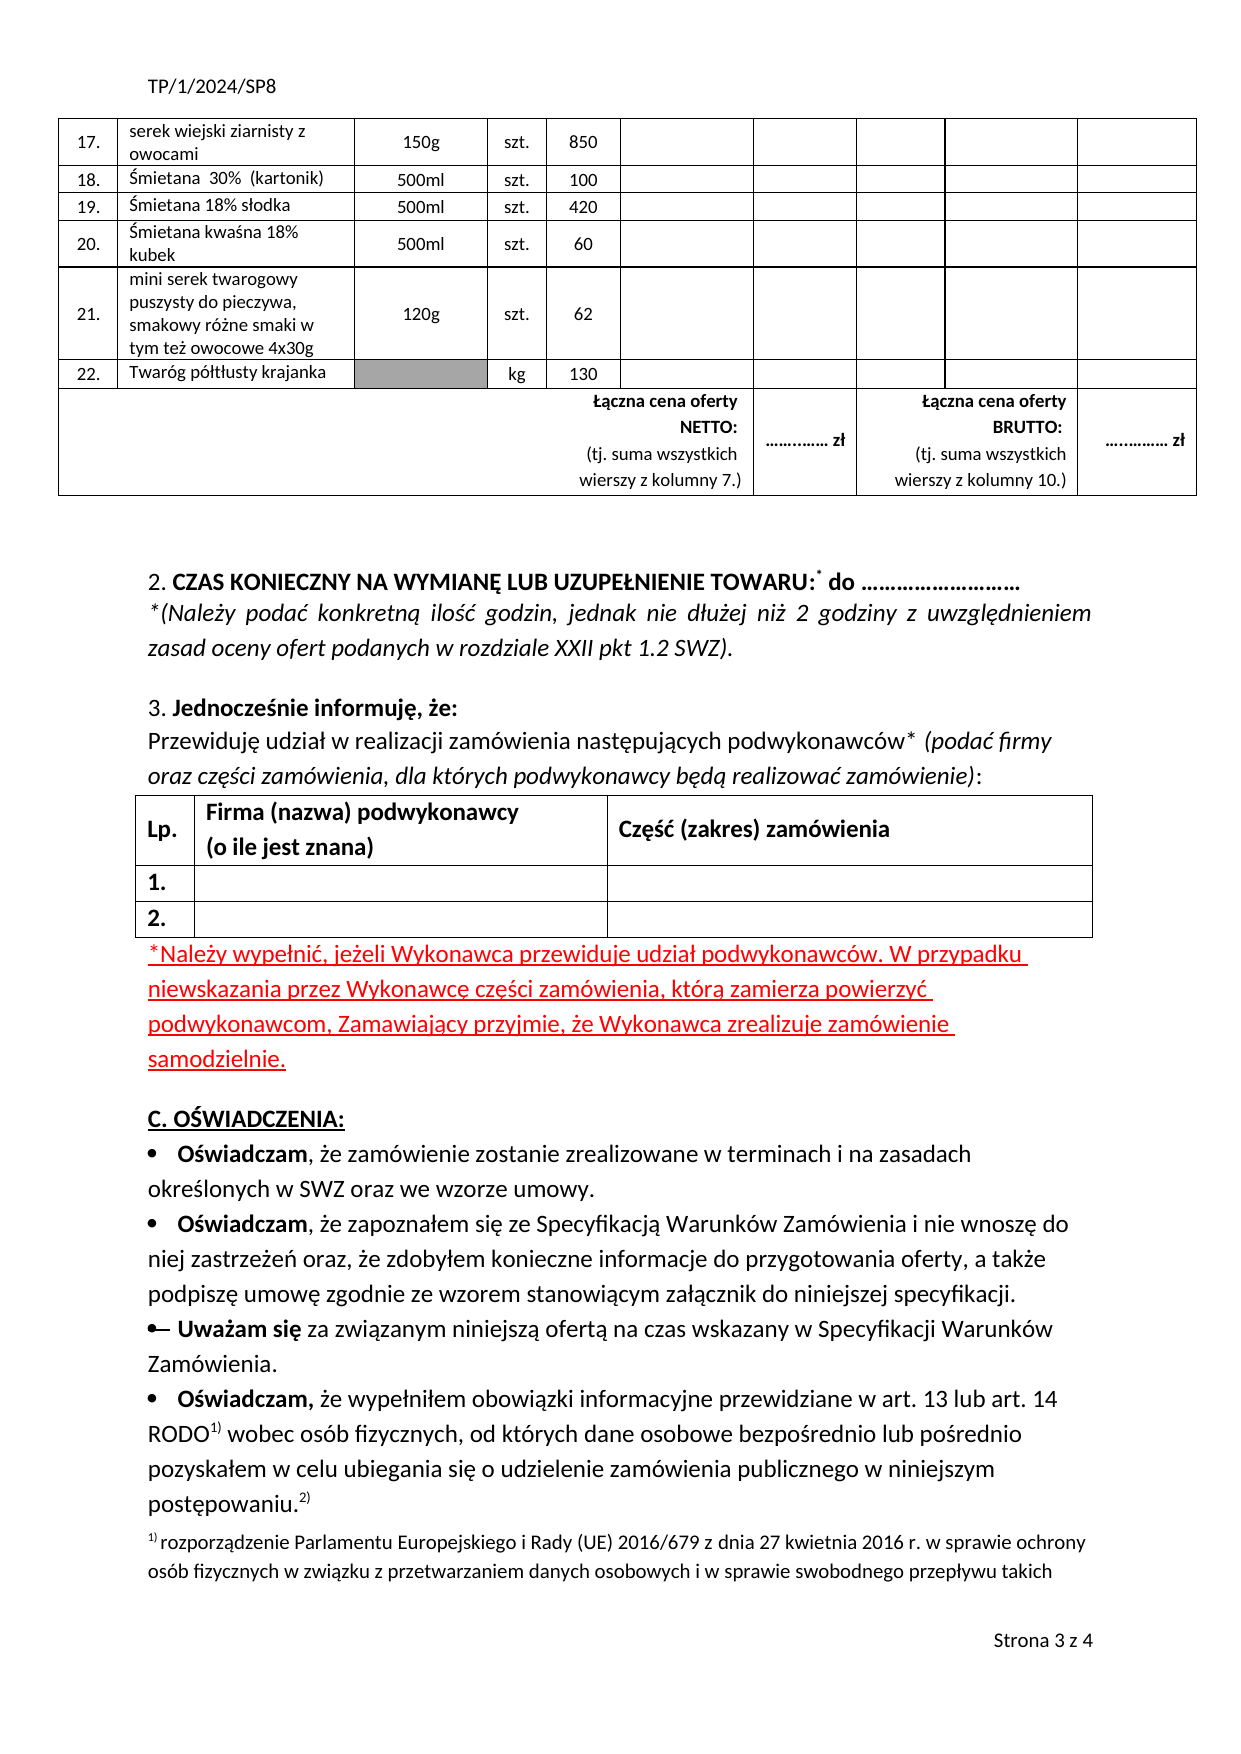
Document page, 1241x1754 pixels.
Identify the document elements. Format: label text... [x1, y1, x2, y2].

table_cell 100 [547, 166, 620, 192]
table_cell [946, 119, 1077, 165]
table_header Firma (nazwa) podwykonawcy (o ile jest znana) [195, 796, 607, 865]
table_cell [621, 119, 753, 165]
table_cell [754, 268, 856, 359]
table_cell [1078, 360, 1196, 388]
table_cell 500ml [355, 193, 487, 219]
table_cell Śmietana kwaśna 18% kubek [118, 221, 354, 266]
table_cell [946, 360, 1077, 388]
table_cell 500ml [355, 221, 487, 266]
table_cell [857, 221, 944, 266]
table_cell [857, 166, 944, 192]
table_cell 62 [547, 268, 620, 359]
table_header Część (zakres) zamówienia [608, 796, 1092, 865]
table_cell szt. [488, 166, 546, 192]
table_cell 130 [547, 360, 620, 388]
table_cell [754, 193, 856, 219]
table_cell [857, 119, 944, 165]
table_cell …..……… zł [1078, 389, 1196, 495]
text C. OŚWIADCZENIA: [148, 1103, 1093, 1133]
table_cell 21. [59, 268, 117, 359]
table_cell ……..…… zł [754, 389, 856, 495]
table_cell 18. [59, 166, 117, 192]
table_cell [857, 360, 944, 388]
text 3. Jednocześnie informuję, że: [148, 692, 1093, 722]
table_cell [621, 221, 753, 266]
table_cell mini serek twarogowy puszysty do pieczywa, smakowy różne smaki w tym też owocowe 4x30g [118, 268, 354, 359]
table_cell kg [488, 360, 546, 388]
table_cell [946, 221, 1077, 266]
table_cell 60 [547, 221, 620, 266]
table_cell [946, 166, 1077, 192]
table_cell [1078, 268, 1196, 359]
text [148, 1529, 1093, 1584]
text *Należy wypełnić, jeżeli Wykonawca przewiduje udział podwykonawców. W przypadku niewskazania przez Wykonawcę części zamówienia, którą zamierza powierzyć podwykonawcom, Zamawiający przyjmie, że Wykonawca zrealizuje zamówienie samodzielnie. [148, 938, 1093, 1073]
table_cell Twaróg półtłusty krajanka [118, 360, 354, 388]
table_cell [1078, 221, 1196, 266]
table_cell 20. [59, 221, 117, 266]
table_cell [195, 866, 607, 901]
table_cell [621, 166, 753, 192]
table_cell [754, 360, 856, 388]
table_cell [946, 193, 1077, 219]
table_cell [608, 866, 1092, 901]
table_cell serek wiejski ziarnisty z owocami [118, 119, 354, 165]
table_cell [1078, 119, 1196, 165]
table_header Lp. [136, 796, 194, 865]
table_cell [621, 360, 753, 388]
table_cell szt. [488, 193, 546, 219]
table_cell 17. [59, 119, 117, 165]
table_cell [857, 268, 944, 359]
table_cell 500ml [355, 166, 487, 192]
table_cell [754, 166, 856, 192]
table_cell [608, 902, 1092, 937]
table_cell [857, 193, 944, 219]
table_cell 1. [136, 866, 194, 901]
table_cell [754, 119, 856, 165]
table_cell 420 [547, 193, 620, 219]
table_cell 22. [59, 360, 117, 388]
table_cell 120g [355, 268, 487, 359]
text 2. Czas konieczny na wymianę lub uzupełnienie towaru:* do ……………………… [148, 566, 1093, 597]
table_cell Łączna cena oferty NETTO: (tj. suma wszystkich wierszy z kolumny 7.) [59, 389, 753, 495]
text Przewiduję udział w realizacji zamówienia następujących podwykonawców* (podać firmy oraz części zamówienia, dla których podwykonawcy będą realizować zamówienie): [148, 725, 1093, 790]
table_cell [1078, 166, 1196, 192]
table_cell Śmietana 18% słodka [118, 193, 354, 219]
list Oświadczam, że zapoznałem się ze Specyfikacją Warunków Zamówienia i nie wnoszę do niej zastrzeżeń oraz, że zdobyłem konieczne informacje do przygotowania oferty, a także podpiszę umowę zgodnie ze wzorem stanowiącym załącznik do niniejszej specyfikacji. [148, 1208, 1093, 1308]
table_cell szt. [488, 268, 546, 359]
table_cell Łączna cena oferty BRUTTO: (tj. suma wszystkich wierszy z kolumny 10.) [857, 389, 1077, 495]
table_cell szt. [488, 119, 546, 165]
table_cell [754, 221, 856, 266]
table_cell 850 [547, 119, 620, 165]
list Oświadczam, że zamówienie zostanie zrealizowane w terminach i na zasadach określonych w SWZ oraz we wzorze umowy. [148, 1138, 1093, 1203]
table_cell Śmietana 30% (kartonik) [118, 166, 354, 192]
table_cell [1078, 193, 1196, 219]
table_cell [621, 268, 753, 359]
table_cell 150g [355, 119, 487, 165]
list Uważam się za związanym niniejszą ofertą na czas wskazany w Specyfikacji Warunków Zamówienia. [148, 1313, 1093, 1378]
table_cell [946, 268, 1077, 359]
table_cell [195, 902, 607, 937]
table_cell 19. [59, 193, 117, 219]
table_cell [621, 193, 753, 219]
list Oświadczam, że wypełniłem obowiązki informacyjne przewidziane w art. 13 lub art. 14 RODO1) wobec osób fizycznych, od których dane osobowe bezpośrednio lub pośrednio pozyskałem w celu ubiegania się o udzielenie zamówienia publicznego w niniejszym postępowaniu.2) [148, 1383, 1093, 1518]
text *(Należy podać konkretną ilość godzin, jednak nie dłużej niż 2 godziny z uwzględnieniem zasad oceny ofert podanych w rozdziale XXII pkt 1.2 SWZ). [148, 597, 1093, 662]
table_cell 2. [136, 902, 194, 937]
table_cell [355, 360, 487, 388]
table_cell szt. [488, 221, 546, 266]
